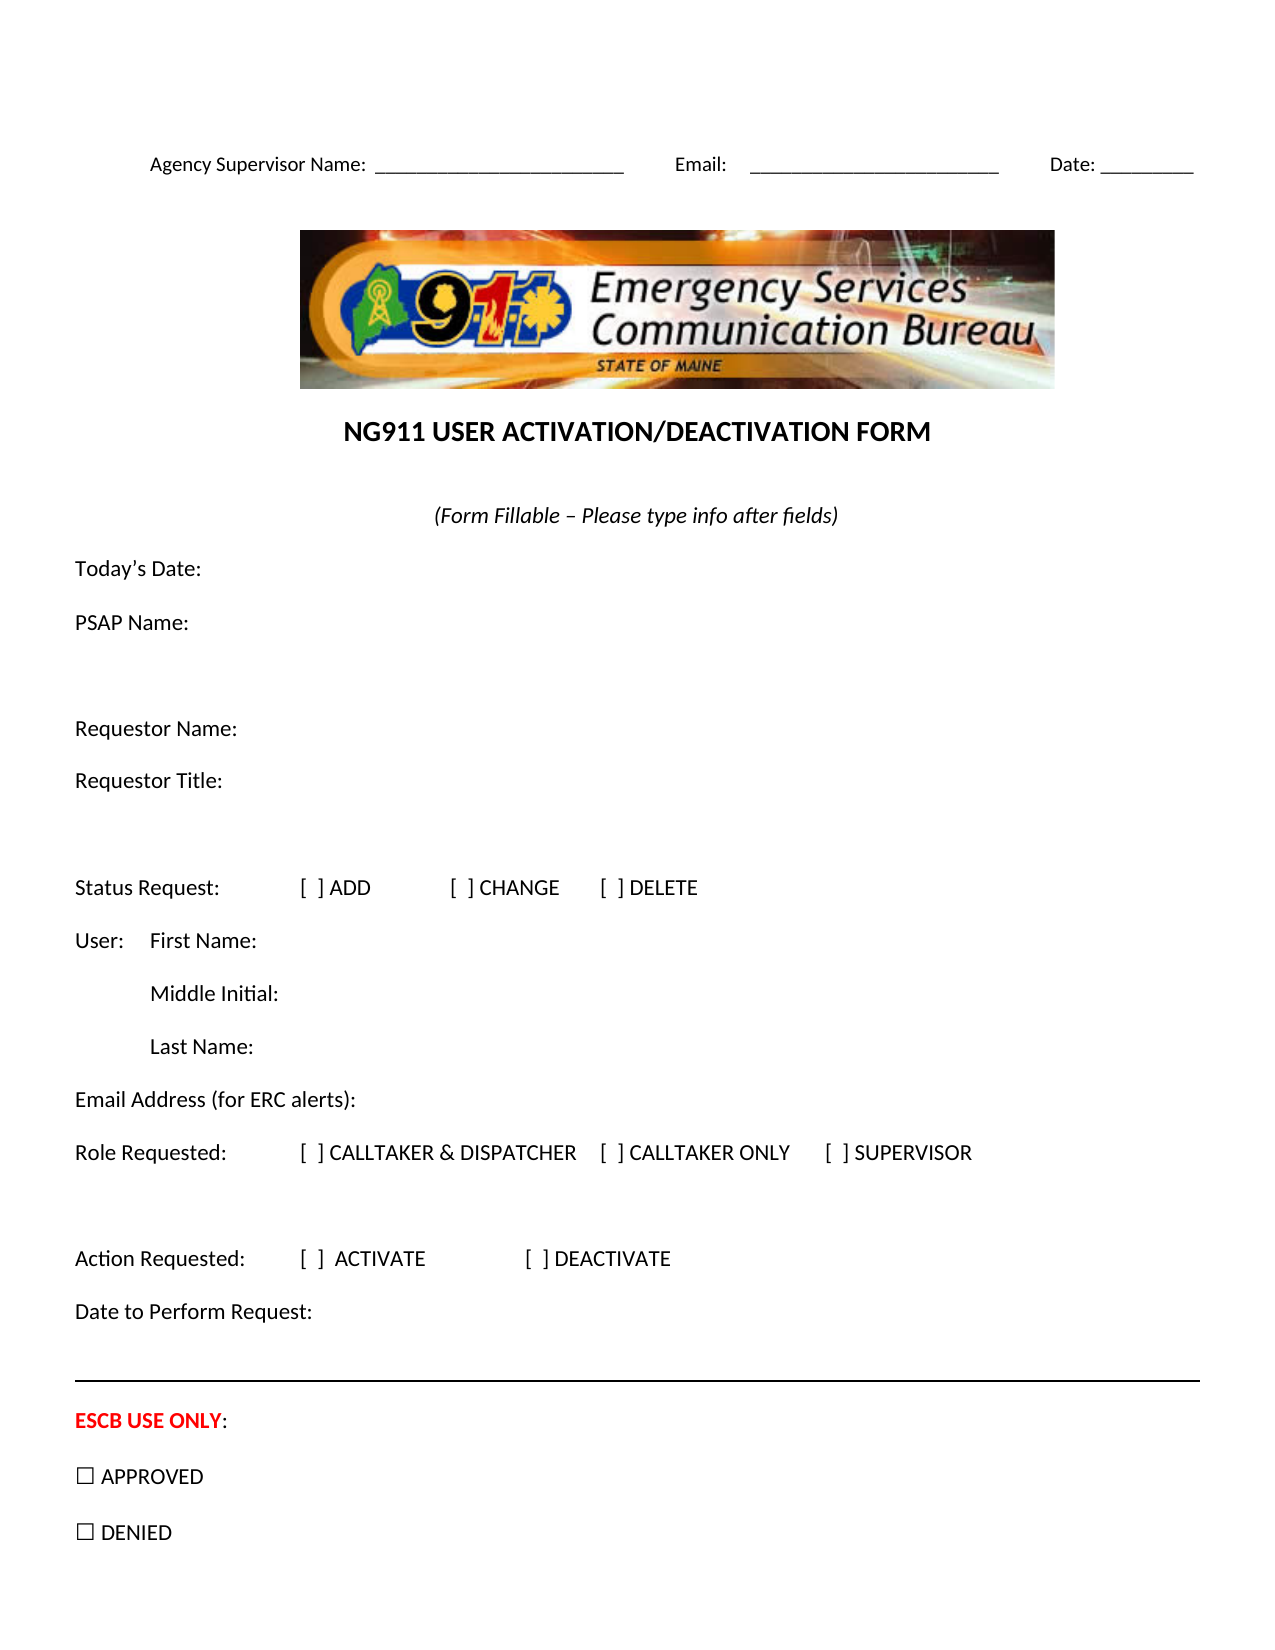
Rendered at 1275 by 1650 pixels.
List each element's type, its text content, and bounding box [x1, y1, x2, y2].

picture [300, 230, 1055, 389]
text Role Requested: [ ] CALLTAKER & DISPATCHER [ ] CALLTAKER ONLY [ ] SUPERVISOR [75, 1138, 1200, 1166]
text APPROVED [75, 1459, 1200, 1491]
text Date to Perform Request: [75, 1297, 1200, 1325]
text Requestor Title: [75, 767, 1200, 795]
text Last Name: [75, 1032, 1200, 1060]
text User: First Name: [75, 926, 1200, 954]
text Middle Initial: [75, 979, 1200, 1007]
text Agency Supervisor Name: ________________________ Email: ________________________ Date: _________ [75, 151, 1200, 206]
text NG911 USER ACTIVATION/DEACTIVATION FORM [75, 413, 1200, 448]
text Today’s Date: [75, 554, 1200, 583]
text PSAP Name: [75, 608, 1200, 636]
text Status Request: [ ] ADD [ ] CHANGE [ ] DELETE [75, 873, 1200, 901]
text DENIED [75, 1516, 1200, 1548]
text (Form Fillable – Please type info after fields) [75, 502, 1200, 529]
text Requestor Name: [75, 714, 1200, 742]
text Action Requested: [ ] ACTIVATE [ ] DEACTIVATE [75, 1244, 1200, 1272]
text ESCB USE ONLY: [75, 1407, 1200, 1434]
text Email Address (for ERC alerts): [75, 1085, 1200, 1113]
